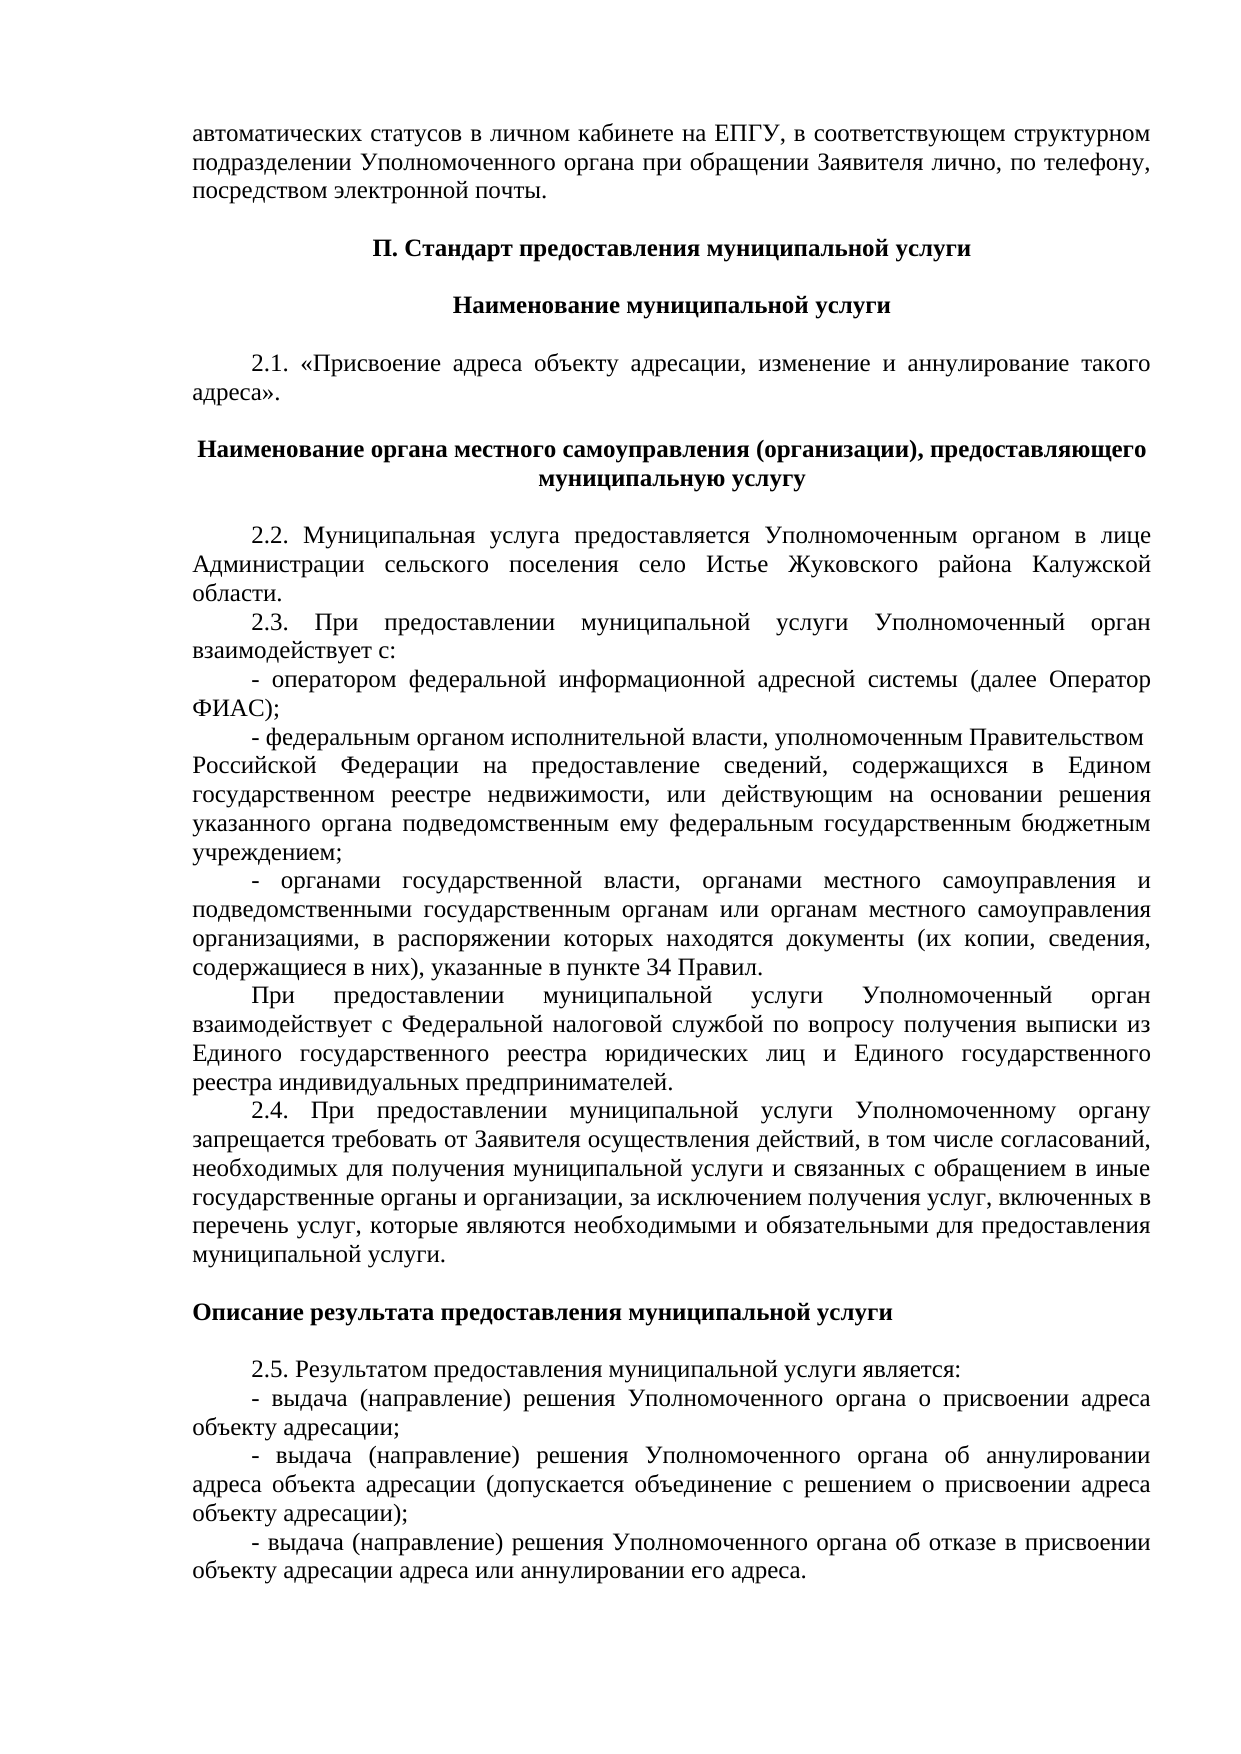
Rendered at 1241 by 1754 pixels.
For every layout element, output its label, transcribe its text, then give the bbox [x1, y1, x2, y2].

text 2.4. При предоставлении муниципальной услуги Уполномоченному органу запрещается требовать от Заявителя осуществления действий, в том числе согласований, необходимых для получения муниципальной услуги и связанных с обращением в иные государственные органы и организации, за исключением получения услуг, включенных в перечень услуг, которые являются необходимыми и обязательными для предоставления муниципальной услуги. [192, 1096, 1152, 1268]
text - выдача (направление) решения Уполномоченного органа об аннулировании адреса объекта адресации (допускается объединение с решением о присвоении адреса объекту адресации); [192, 1441, 1152, 1527]
text - федеральным органом исполнительной власти, уполномоченным Правительством [192, 722, 1152, 751]
text - выдача (направление) решения Уполномоченного органа об отказе в присвоении объекту адресации адреса или аннулировании его адреса. [192, 1527, 1152, 1584]
text Описание результата предоставления муниципальной услуги [192, 1297, 1152, 1326]
text Российской Федерации на предоставление сведений, содержащихся в Едином государственном реестре недвижимости, или действующим на основании решения указанного органа подведомственным ему федеральным государственным бюджетным учреждением; [192, 751, 1152, 866]
text 2.1. «Присвоение адреса объекту адресации, изменение и аннулирование такого адреса». [192, 348, 1152, 406]
text При предоставлении муниципальной услуги Уполномоченный орган взаимодействует с Федеральной налоговой службой по вопросу получения выписки из Единого государственного реестра юридических лиц и Единого государственного реестра индивидуальных предпринимателей. [192, 981, 1152, 1096]
text 2.2. Муниципальная услуга предоставляется Уполномоченным органом в лице Администрации сельского поселения село Истье Жуковского района Калужской области. [192, 521, 1152, 607]
text 2.3. При предоставлении муниципальной услуги Уполномоченный орган взаимодействует с: [192, 607, 1152, 664]
text Наименование органа местного самоуправления (организации), предоставляющего муниципальную услугу [192, 434, 1152, 492]
text П. Стандарт предоставления муниципальной услуги [192, 233, 1152, 262]
text 2.5. Результатом предоставления муниципальной услуги является: [192, 1354, 1152, 1383]
text - органами государственной власти, органами местного самоуправления и подведомственными государственным органам или органам местного самоуправления организациями, в распоряжении которых находятся документы (их копии, сведения, содержащиеся в них), указанные в пункте 34 Правил. [192, 866, 1152, 981]
text - выдача (направление) решения Уполномоченного органа о присвоении адреса объекту адресации; [192, 1383, 1152, 1441]
text Наименование муниципальной услуги [192, 291, 1152, 319]
text - оператором федеральной информационной адресной системы (далее Оператор ФИАС); [192, 664, 1152, 722]
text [192, 118, 1152, 204]
